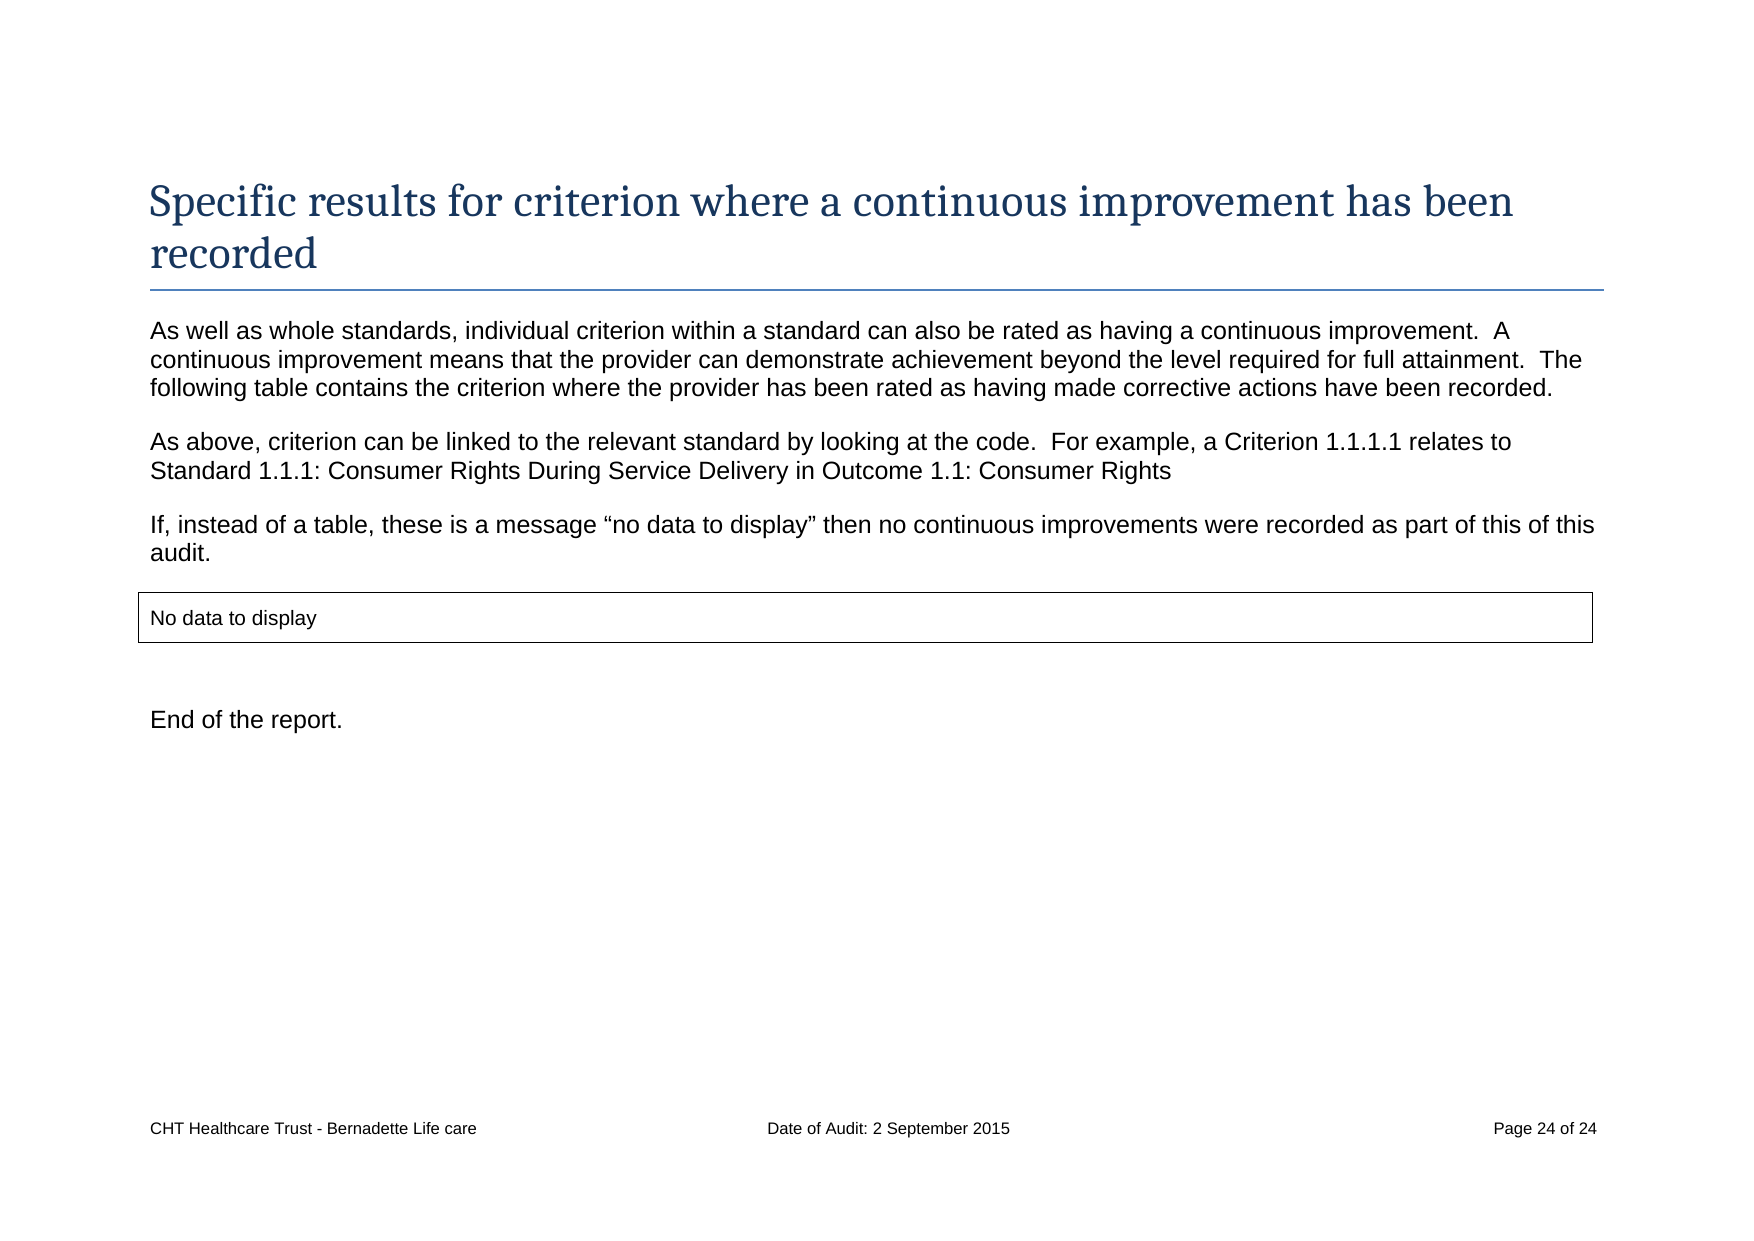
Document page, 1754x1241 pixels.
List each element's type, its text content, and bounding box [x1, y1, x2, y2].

text As above, criterion can be linked to the relevant standard by looking at the code. For example, a Criterion 1.1.1.1 relates to Standard 1.1.1: Consumer Rights During Service Delivery in Outcome 1.1: Consumer Rights [150, 427, 1604, 484]
table_header No data to display [139, 593, 1592, 642]
text If, instead of a table, these is a message “no data to display” then no continuous improvements were recorded as part of this of this audit. [150, 509, 1604, 567]
subtitle Specific results for criterion where a continuous improvement has been recorded [150, 175, 1604, 289]
text End of the report. [150, 704, 1604, 733]
text As well as whole standards, individual criterion within a standard can also be rated as having a continuous improvement. A continuous improvement means that the provider can demonstrate achievement beyond the level required for full attainment. The following table contains the criterion where the provider has been rated as having made corrective actions have been recorded. [150, 316, 1604, 402]
